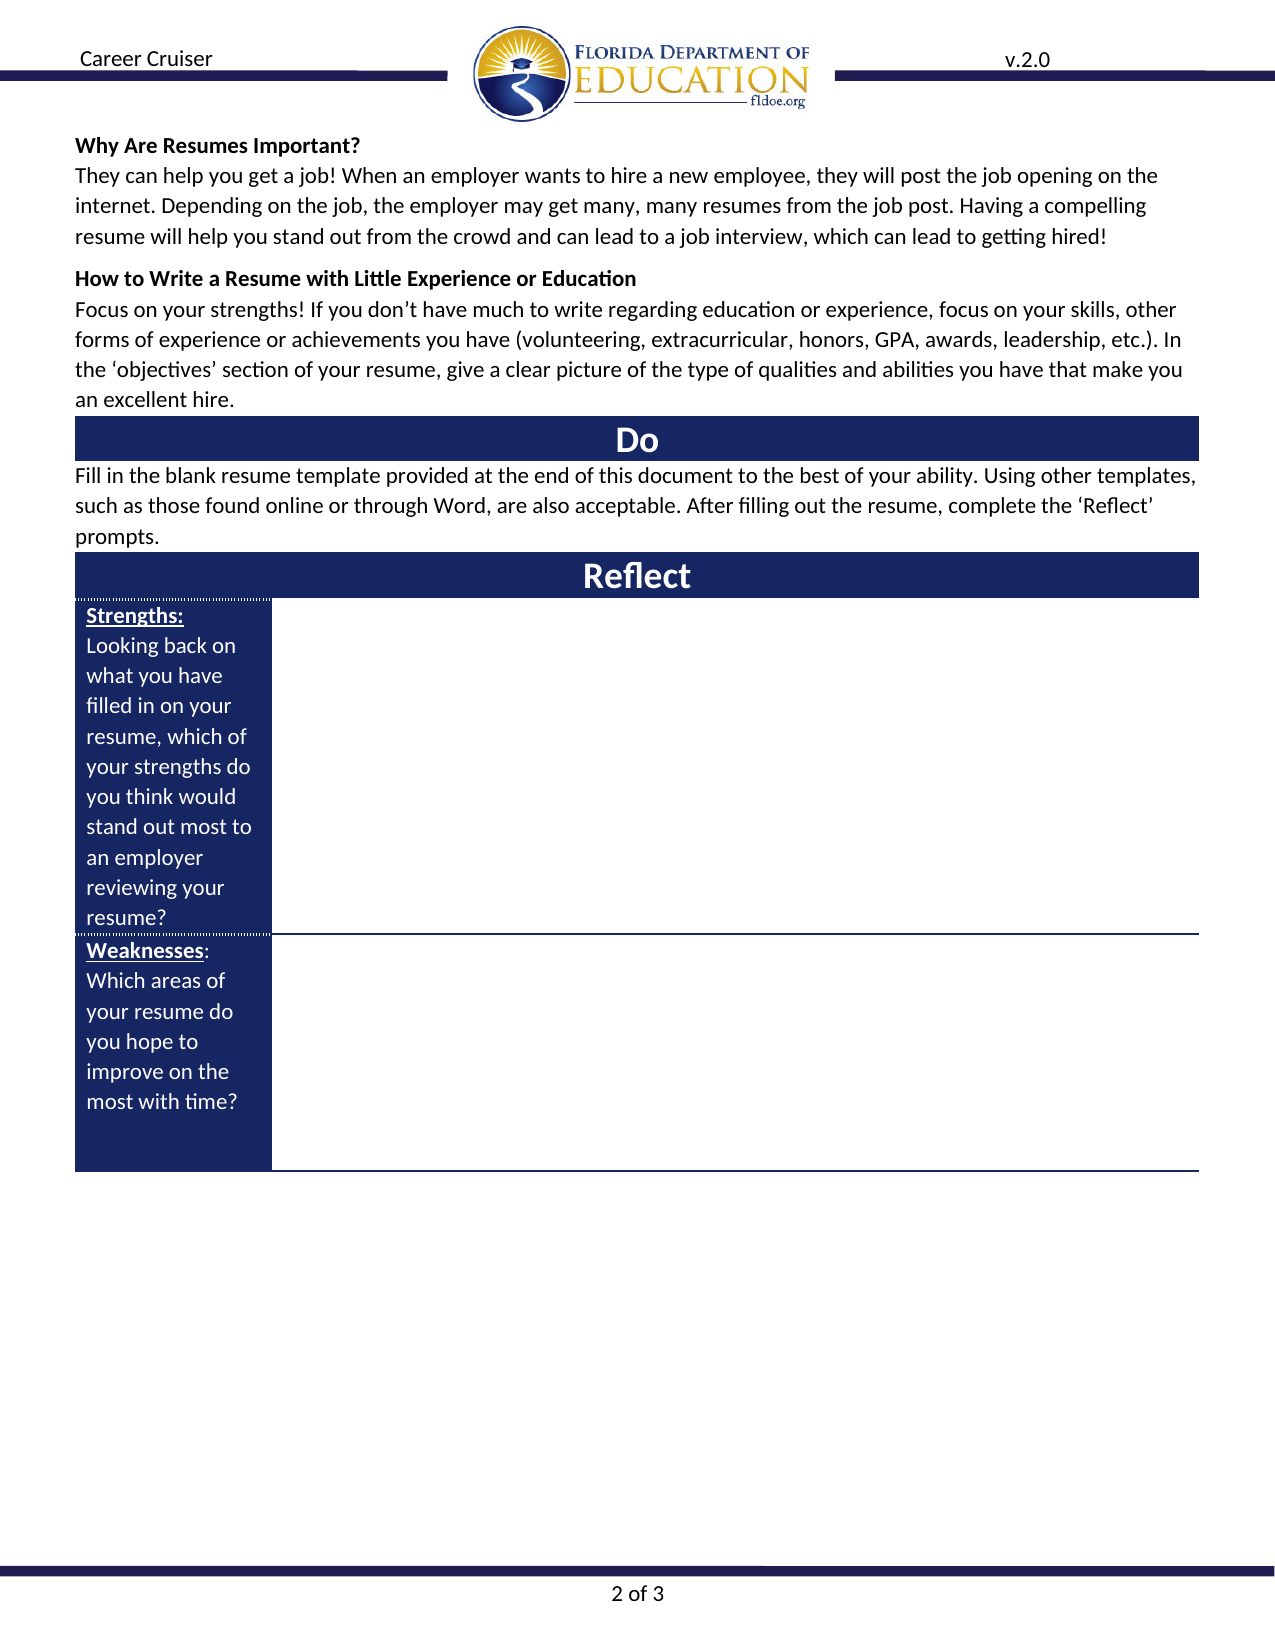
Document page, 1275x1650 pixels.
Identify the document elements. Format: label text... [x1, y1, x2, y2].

text How to Write a Resume with Little Experience or Education [75, 264, 1200, 293]
text Why Are Resumes Important? [75, 131, 1200, 159]
table_header Reflect [75, 552, 1199, 598]
table_cell Weaknesses: Which areas of your resume do you hope to improve on the most with time? [75, 933, 272, 1170]
table_cell Strengths: Looking back on what you have filled in on your resume, which of your strengths do you think would stand out most to an employer reviewing your resume? [75, 598, 272, 933]
text Fill in the blank resume template provided at the end of this document to the best of your ability. Using other templates, such as those found online or through Word, are also acceptable. After filling out the resume, complete the ‘Reflect’ prompts. [75, 461, 1200, 550]
table_cell [272, 598, 1199, 933]
table_header Do [75, 416, 1199, 461]
text They can help you get a job! When an employer wants to hire a new employee, they will post the job opening on the internet. Depending on the job, the employer may get many, many resumes from the job post. Having a compelling resume will help you stand out from the crowd and can lead to a job interview, which can lead to getting hired! [75, 161, 1200, 250]
table_cell [272, 935, 1199, 1170]
picture [457, 13, 825, 131]
text Focus on your strengths! If you don’t have much to write regarding education or experience, focus on your skills, other forms of experience or achievements you have (volunteering, extracurricular, honors, GPA, awards, leadership, etc.). In the ‘objectives’ section of your resume, give a clear picture of the type of qualities and abilities you have that make you an excellent hire. [75, 295, 1200, 413]
